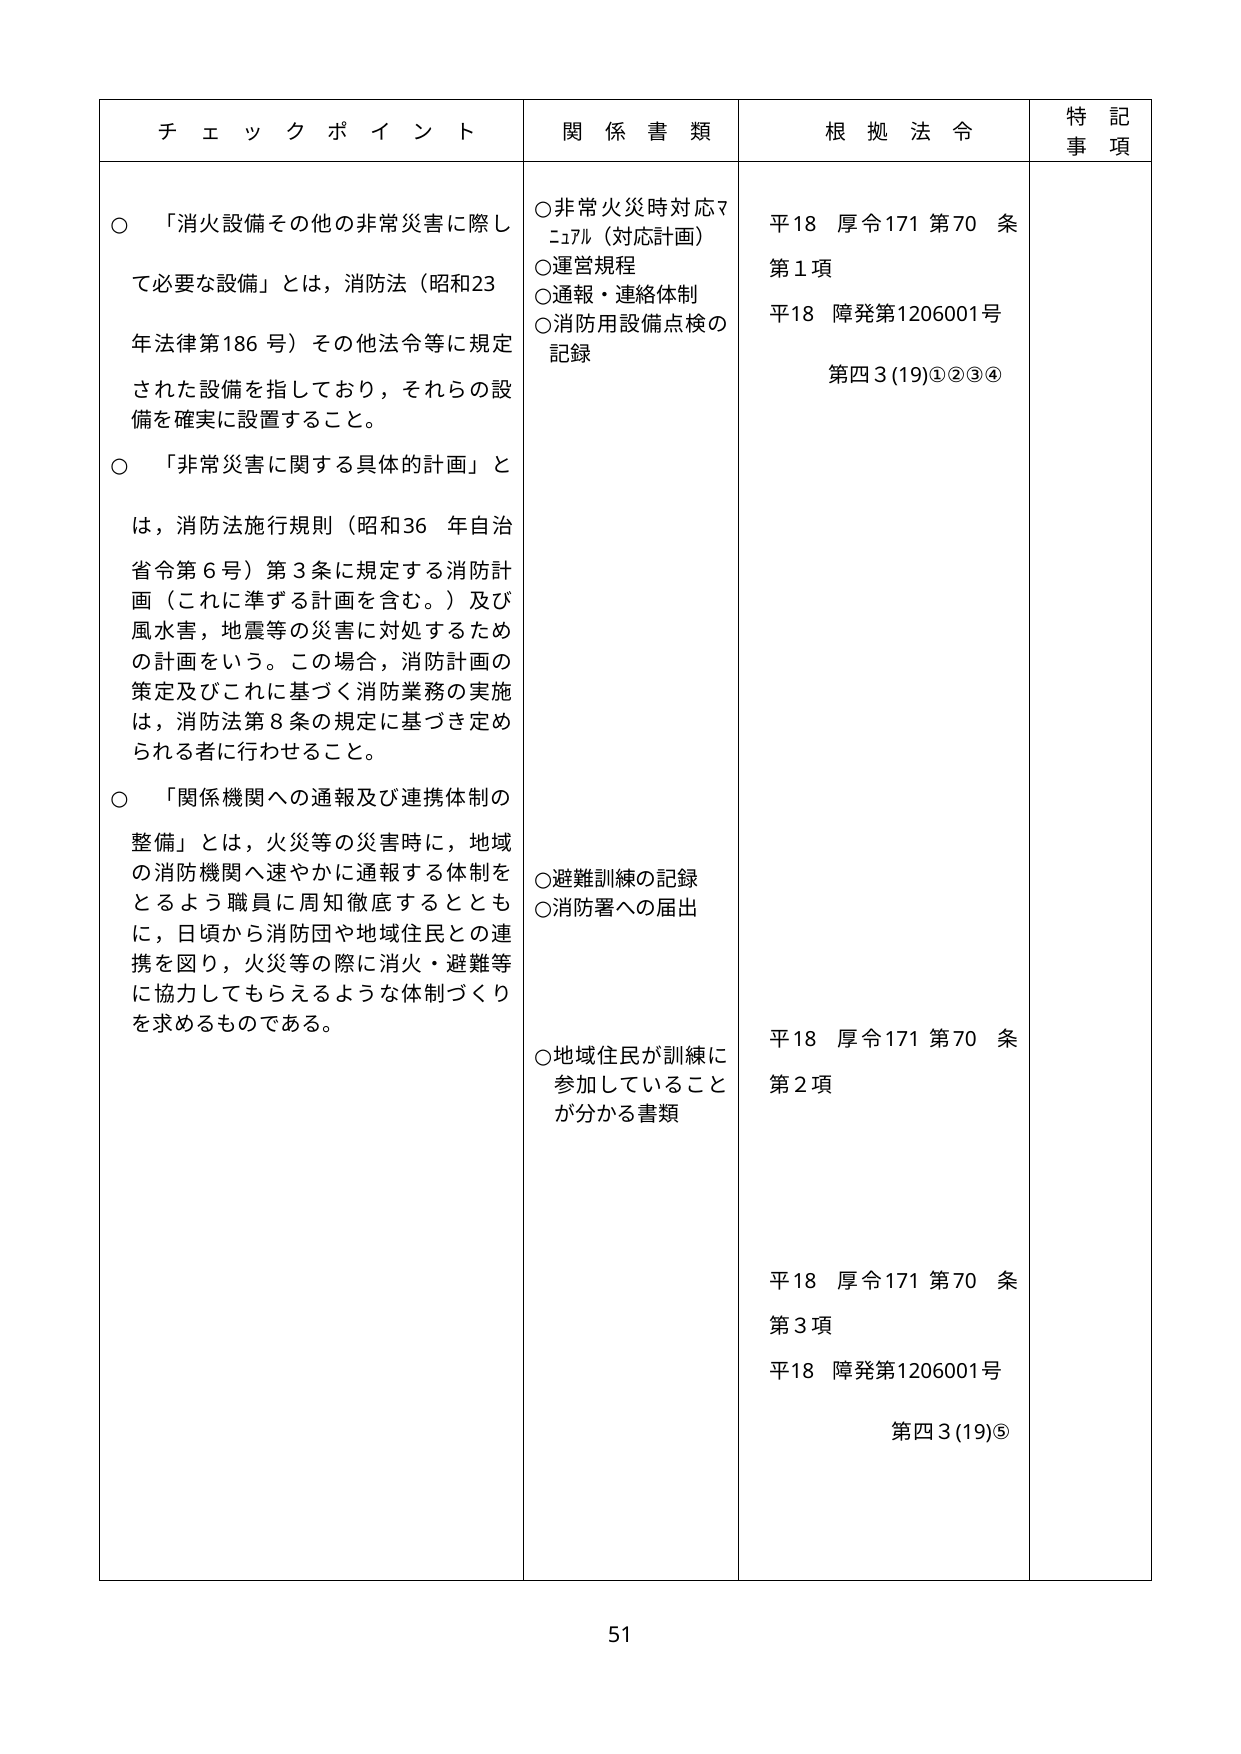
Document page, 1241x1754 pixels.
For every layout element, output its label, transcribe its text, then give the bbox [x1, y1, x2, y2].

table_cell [100, 162, 523, 1580]
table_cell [524, 162, 738, 1580]
table_cell [1030, 162, 1151, 1580]
table_header チ ェ ッ ク ポ イ ン ト [100, 100, 523, 161]
table_header 根 拠 法 令 [739, 100, 1029, 161]
table_header 特 記 事 項 [1030, 100, 1151, 161]
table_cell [739, 162, 1029, 1580]
table_header 関 係 書 類 [524, 100, 738, 161]
